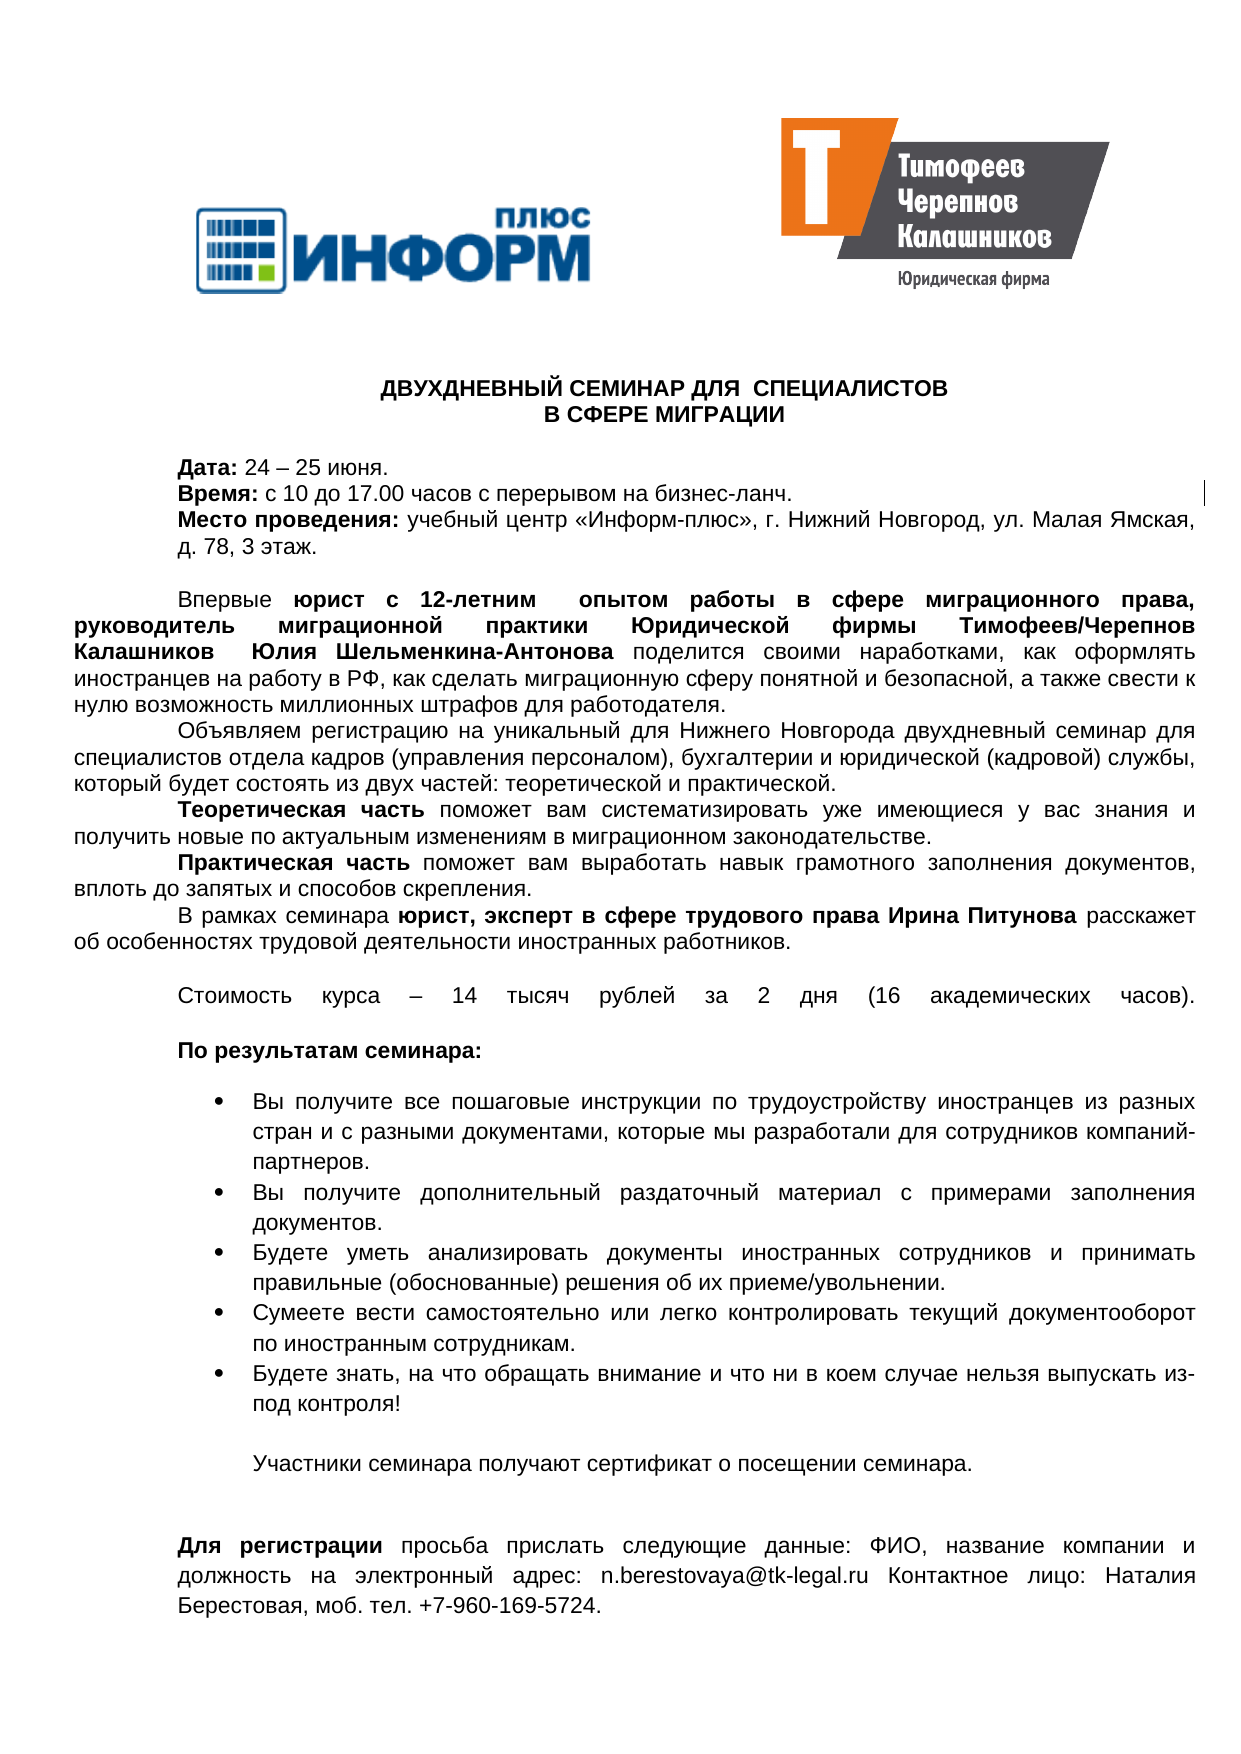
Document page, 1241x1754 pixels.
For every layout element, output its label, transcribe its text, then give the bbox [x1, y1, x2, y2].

picture [781, 118, 1133, 294]
text Для регистрации просьба прислать следующие данные: ФИО, название компании и должность на электронный адрес: n.berestovaya@tk-legal.ru Контактное лицо: Наталия Берестовая, моб. тел. +7-960-169-5724. [177, 1532, 1196, 1618]
list Будете уметь анализировать документы иностранных сотрудников и принимать правильные (обоснованные) решения об их приеме/увольнении. [215, 1239, 1196, 1296]
text Практическая часть поможет вам выработать навык грамотного заполнения документов, вплоть до запятых и способов скрепления. [74, 849, 1196, 902]
text Объявляем регистрацию на уникальный для Нижнего Новгорода двухдневный семинар для специалистов отдела кадров (управления персоналом), бухгалтерии и юридической (кадровой) службы, который будет состоять из двух частей: теоретической и практической. [74, 717, 1196, 796]
list Сумеете вести самостоятельно или легко контролировать текущий документооборот по иностранным сотрудникам. [215, 1299, 1196, 1356]
text Место проведения: учебный центр «Информ-плюс», г. Нижний Новгород, ул. Малая Ямская, д. 78, 3 этаж. [177, 506, 1196, 559]
text Стоимость курса – 14 тысяч рублей за 2 дня (16 академических часов). [74, 982, 1196, 1037]
text В СФЕРЕ МИГРАЦИИ [177, 401, 1152, 427]
text Время: с 10 до 17.00 часов с перерывом на бизнес-ланч. [177, 480, 1204, 506]
picture [196, 207, 590, 294]
text Теоретическая часть поможет вам систематизировать уже имеющиеся у вас знания и получить новые по актуальным изменениям в миграционном законодательстве. [74, 796, 1196, 849]
text В рамках семинара юрист, эксперт в сфере трудового права Ирина Питунова расскажет об особенностях трудовой деятельности иностранных работников. [74, 902, 1196, 954]
text По результатам семинара: [88, 1037, 1196, 1063]
list Будете знать, на что обращать внимание и что ни в коем случае нельзя выпускать из-под контроля! [215, 1360, 1196, 1416]
text Дата: 24 – 25 июня. [177, 454, 1196, 480]
list Вы получите дополнительный раздаточный материал с примерами заполнения документов. [215, 1178, 1196, 1235]
list Вы получите все пошаговые инструкции по трудоустройству иностранцев из разных стран и с разными документами, которые мы разработали для сотрудников компаний-партнеров. [215, 1088, 1196, 1175]
text ДВУХДНЕВНЫЙ СЕМИНАР ДЛЯ СПЕЦИАЛИСТОВ [177, 375, 1152, 401]
text Впервые юрист с 12-летним опытом работы в сфере миграционного права, руководитель миграционной практики Юридической фирмы Тимофеев/Черепнов Калашников Юлия Шельменкина-Антонова поделится своими наработками, как оформлять иностранцев на работу в РФ, как сделать миграционную сферу понятной и безопасной, а также свести к нулю возможность миллионных штрафов для работодателя. [74, 586, 1196, 717]
list Участники семинара получают сертификат о посещении семинара. [252, 1450, 1196, 1477]
